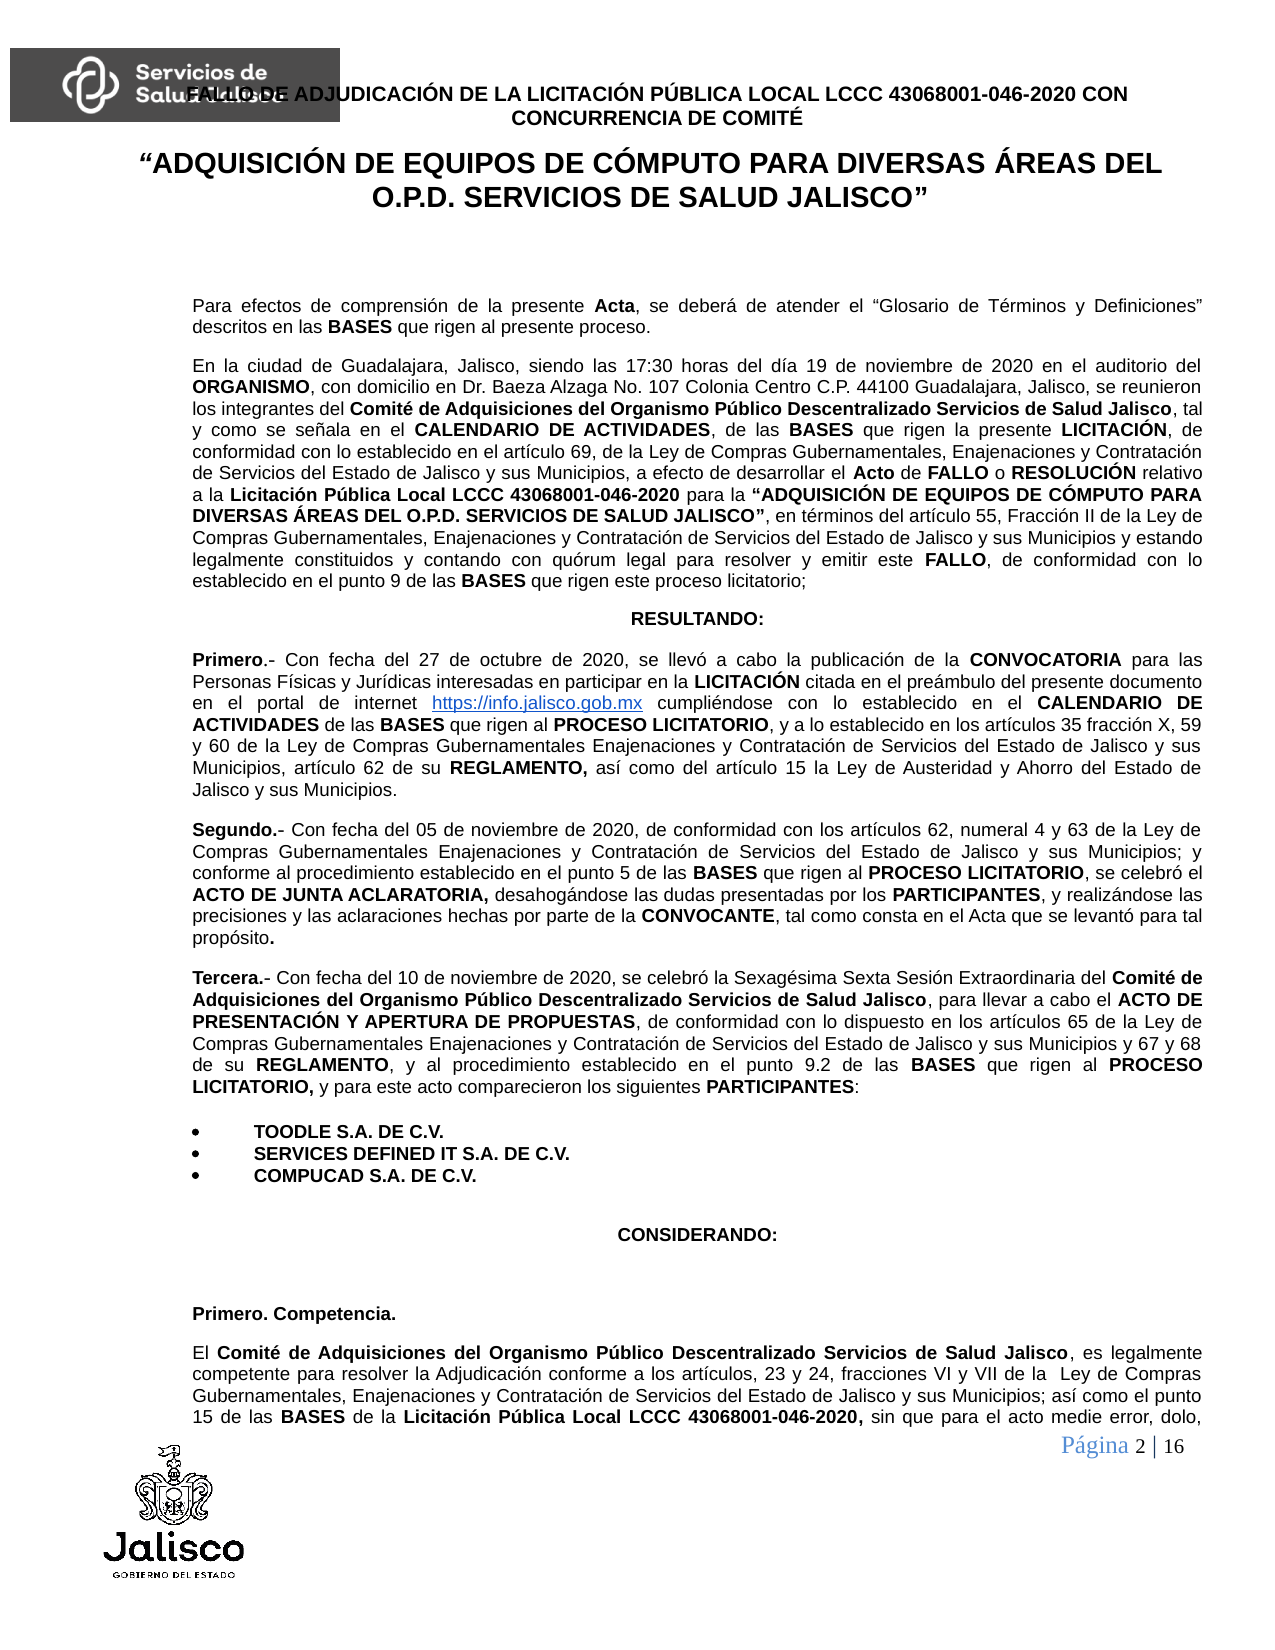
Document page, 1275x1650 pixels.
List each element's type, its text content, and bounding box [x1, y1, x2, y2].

list COMPUCAD S.A. DE C.V. [178, 1164, 1203, 1186]
text CONSIDERANDO: [192, 1224, 1203, 1246]
text Primero. Competencia. [192, 1303, 1203, 1325]
list TOODLE S.A. DE C.V. [178, 1121, 1203, 1143]
text Primero.- Con fecha del 27 de octubre de 2020, se llevó a cabo la publicación de la CONVOCATORIA para las Personas Físicas y Jurídicas interesadas en participar en la LICITACIÓN citada en el preámbulo del presente documento en el portal de internet https://info.jalisco.gob.mx cumpliéndose con lo establecido en el CALENDARIO DE ACTIVIDADES de las BASES que rigen al PROCESO LICITATORIO, y a lo establecido en los artículos 35 fracción X, 59 y 60 de la Ley de Compras Gubernamentales Enajenaciones y Contratación de Servicios del Estado de Jalisco y sus Municipios, artículo 62 de su REGLAMENTO, así como del artículo 15 la Ley de Austeridad y Ahorro del Estado de Jalisco y sus Municipios. [192, 646, 1203, 800]
picture [103, 1445, 244, 1578]
text En la ciudad de Guadalajara, Jalisco, siendo las 17:30 horas del día 19 de noviembre de 2020 en el auditorio del ORGANISMO, con domicilio en Dr. Baeza Alzaga No. 107 Colonia Centro C.P. 44100 Guadalajara, Jalisco, se reunieron los integrantes del Comité de Adquisiciones del Organismo Público Descentralizado Servicios de Salud Jalisco, tal y como se señala en el CALENDARIO DE ACTIVIDADES, de las BASES que rigen la presente LICITACIÓN, de conformidad con lo establecido en el artículo 69, de la Ley de Compras Gubernamentales, Enajenaciones y Contratación de Servicios del Estado de Jalisco y sus Municipios, a efecto de desarrollar el Acto de FALLO o RESOLUCIÓN relativo a la Licitación Pública Local LCCC 43068001-046-2020 para la “ADQUISICIÓN DE EQUIPOS DE CÓMPUTO PARA DIVERSAS ÁREAS DEL O.P.D. SERVICIOS DE SALUD JALISCO”, en términos del artículo 55, Fracción II de la Ley de Compras Gubernamentales, Enajenaciones y Contratación de Servicios del Estado de Jalisco y sus Municipios y estando legalmente constituidos y contando con quórum legal para resolver y emitir este FALLO, de conformidad con lo establecido en el punto 9 de las BASES que rigen este proceso licitatorio; [192, 354, 1203, 592]
text Tercera.- Con fecha del 10 de noviembre de 2020, se celebró la Sexagésima Sexta Sesión Extraordinaria del Comité de Adquisiciones del Organismo Público Descentralizado Servicios de Salud Jalisco, para llevar a cabo el ACTO DE PRESENTACIÓN Y APERTURA DE PROPUESTAS, de conformidad con lo dispuesto en los artículos 65 de la Ley de Compras Gubernamentales Enajenaciones y Contratación de Servicios del Estado de Jalisco y sus Municipios y 67 y 68 de su REGLAMENTO, y al procedimiento establecido en el punto 9.2 de las BASES que rigen al PROCESO LICITATORIO, y para este acto comparecieron los siguientes PARTICIPANTES: [192, 965, 1203, 1097]
text RESULTANDO: [192, 608, 1203, 630]
list SERVICES DEFINED IT S.A. DE C.V. [178, 1143, 1203, 1164]
text Segundo.- Con fecha del 05 de noviembre de 2020, de conformidad con los artículos 62, numeral 4 y 63 de la Ley de Compras Gubernamentales Enajenaciones y Contratación de Servicios del Estado de Jalisco y sus Municipios; y conforme al procedimiento establecido en el punto 5 de las BASES que rigen al PROCESO LICITATORIO, se celebró el ACTO DE JUNTA ACLARATORIA, desahogándose las dudas presentadas por los PARTICIPANTES, y realizándose las precisiones y las aclaraciones hechas por parte de la CONVOCANTE, tal como consta en el Acta que se levantó para tal propósito. [192, 817, 1203, 948]
picture [10, 48, 340, 122]
text Para efectos de comprensión de la presente Acta, se deberá de atender el “Glosario de Términos y Definiciones” descritos en las BASES que rigen al presente proceso. [192, 294, 1203, 338]
